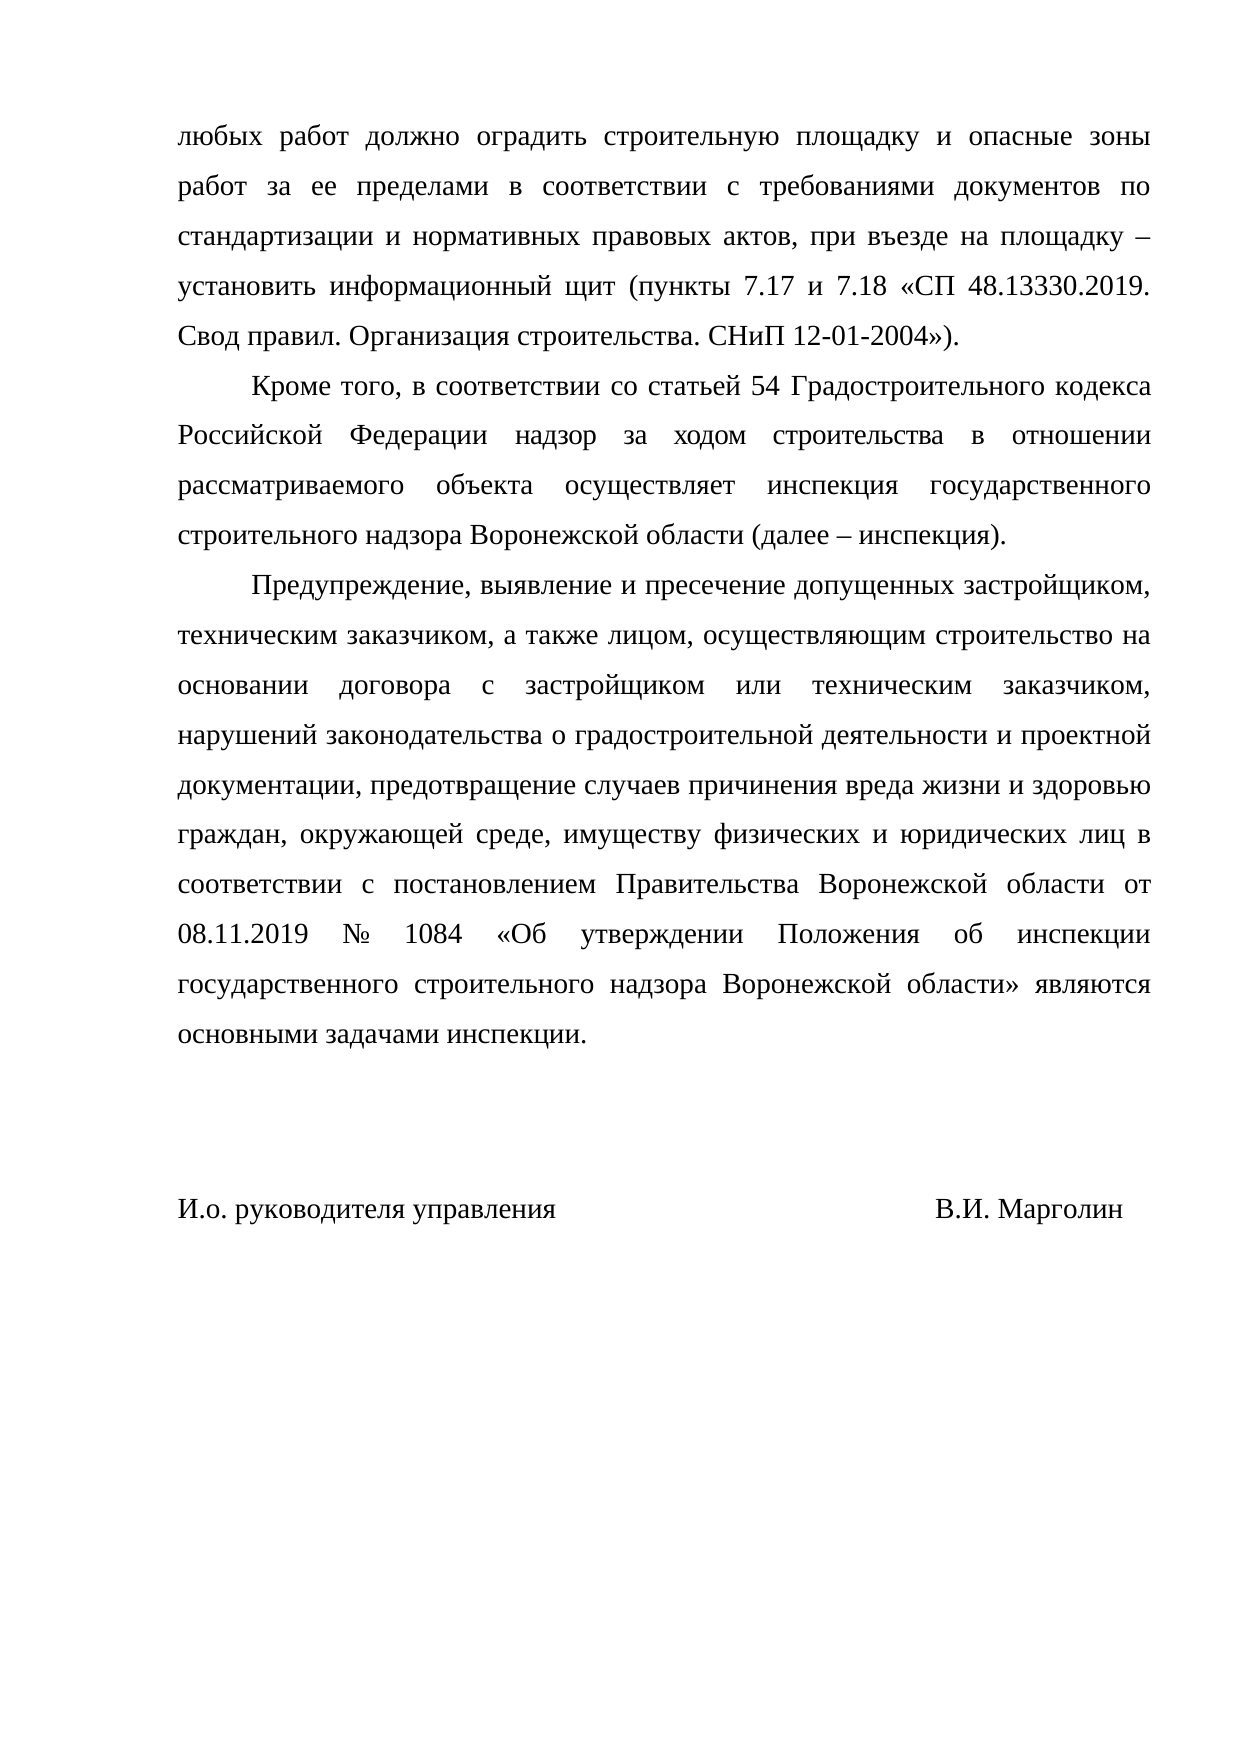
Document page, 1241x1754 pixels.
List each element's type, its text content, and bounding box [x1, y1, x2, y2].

subtitle И.о. руководителя управления В.И. Марголин [177, 1191, 1152, 1224]
text Кроме того, в соответствии со статьей 54 Градостроительного кодекса Российской Федерации надзор за ходом строительства в отношении рассматриваемого объекта осуществляет инспекция государственного строительного надзора Воронежской области (далее – инспекция). [177, 368, 1152, 551]
title Предупреждение, выявление и пресечение допущенных застройщиком, техническим заказчиком, а также лицом, осуществляющим строительство на основании договора с застройщиком или техническим заказчиком, нарушений законодательства о градостроительной деятельности и проектной документации, предотвращение случаев причинения вреда жизни и здоровью граждан, окружающей среде, имуществу физических и юридических лиц в соответствии с постановлением Правительства Воронежской области от 08.11.2019 № 1084 «Об утверждении Положения об инспекции государственного строительного надзора Воронежской области» являются основными задачами инспекции. [177, 567, 1152, 1050]
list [177, 118, 1152, 351]
